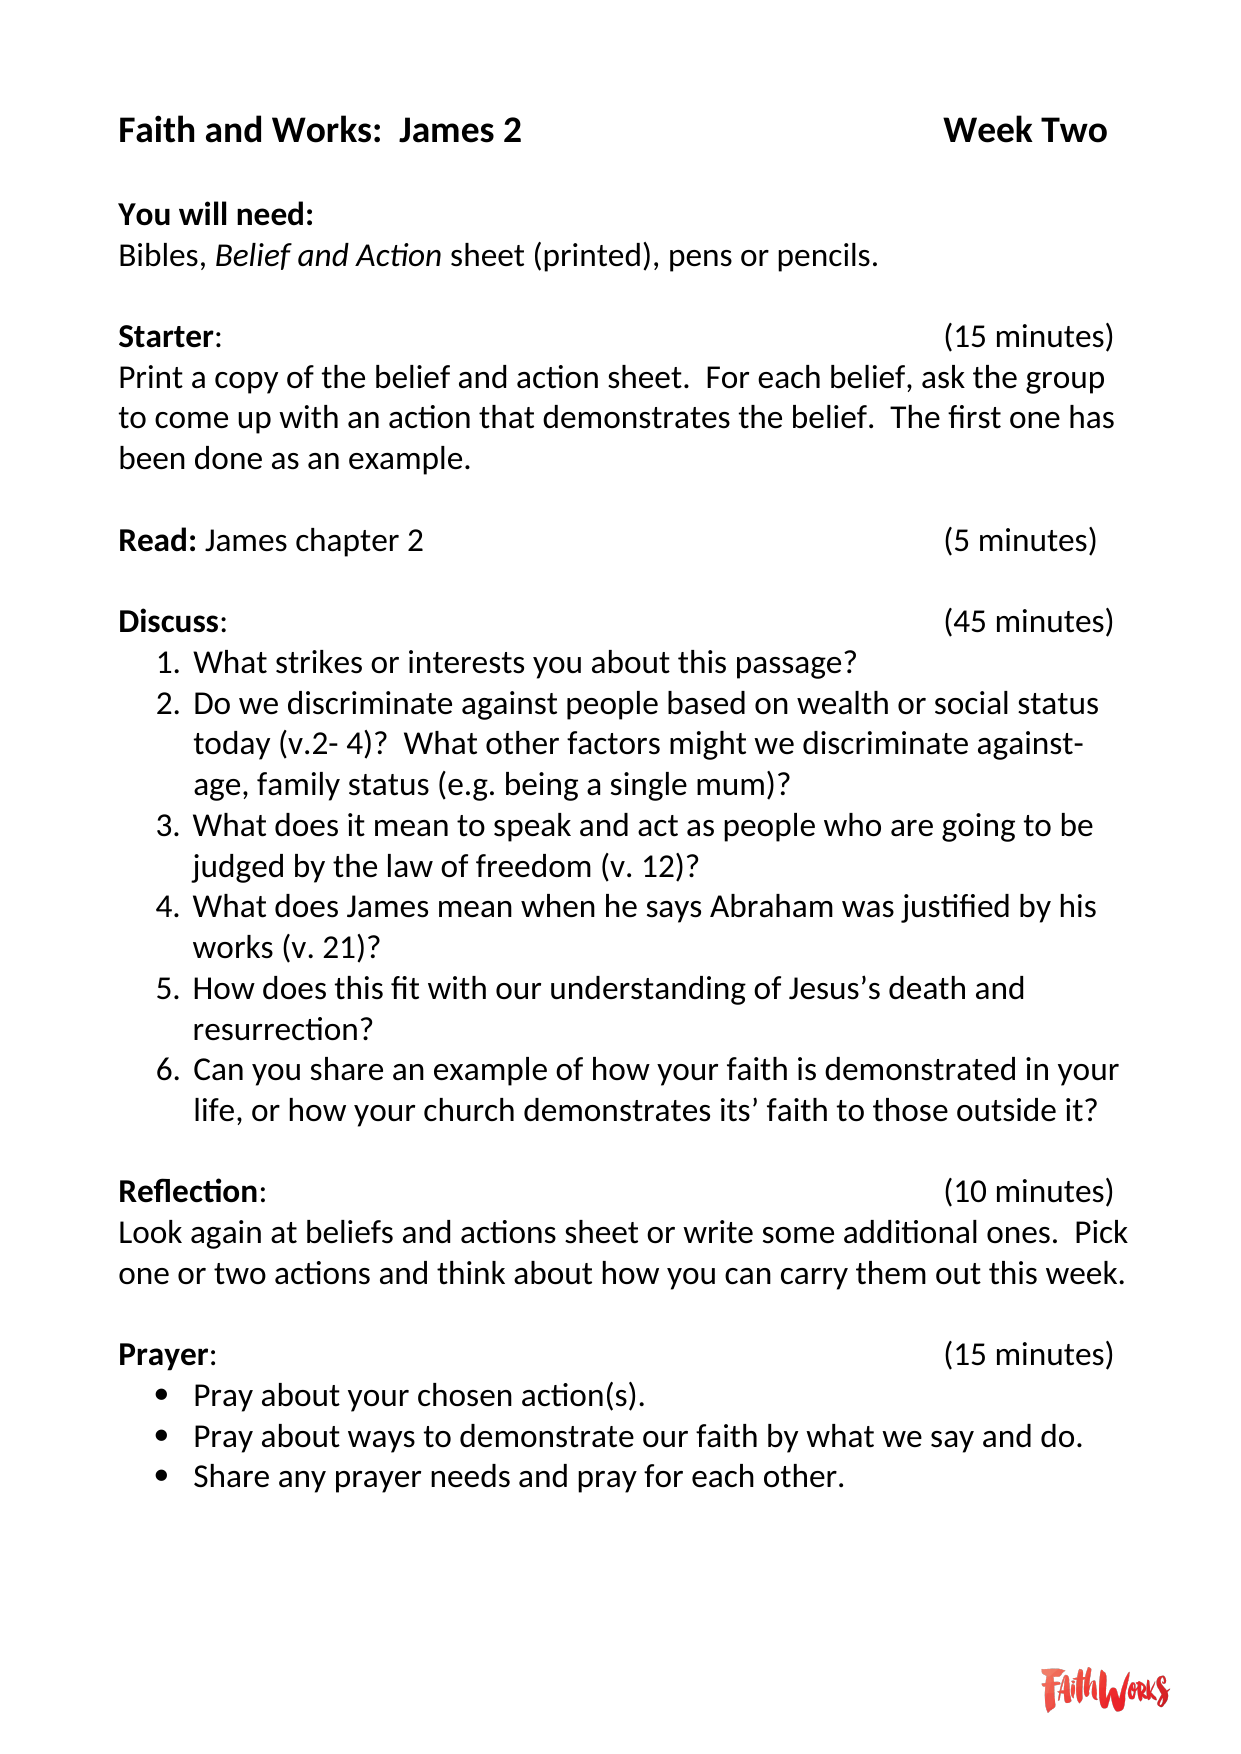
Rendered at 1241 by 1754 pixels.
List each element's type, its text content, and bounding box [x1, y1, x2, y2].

text Print a copy of the belief and action sheet. For each belief, ask the group to come up with an action that demonstrates the belief. The first one has been done as an example. [118, 356, 1137, 478]
text Prayer: (15 minutes) [118, 1333, 1137, 1374]
list Pray about your chosen action(s). [156, 1374, 1137, 1415]
list Share any prayer needs and pray for each other. [156, 1456, 1137, 1496]
list Pray about ways to demonstrate our faith by what we say and do. [156, 1415, 1167, 1456]
list What strikes or interests you about this passage? [156, 641, 1137, 682]
text Reflection: (10 minutes) [118, 1170, 1137, 1211]
list What does it mean to speak and act as people who are going to be judged by the law of freedom (v. 12)? [155, 804, 1152, 885]
text Discuss: (45 minutes) [118, 600, 1137, 641]
text You will need: [118, 193, 1137, 234]
text Starter: (15 minutes) [118, 315, 1137, 356]
text Read: James chapter 2 (5 minutes) [118, 519, 1137, 559]
list Can you share an example of how your faith is demonstrated in your life, or how your church demonstrates its’ faith to those outside it? [156, 1048, 1137, 1130]
picture [1041, 1667, 1171, 1713]
text Look again at beliefs and actions sheet or write some additional ones. Pick one or two actions and think about how you can carry them out this week. [118, 1211, 1137, 1293]
list How does this fit with our understanding of Jesus’s death and resurrection? [155, 967, 1137, 1048]
text Faith and Works: James 2 Week Two [118, 106, 1137, 193]
list What does James mean when he says Abraham was justified by his works (v. 21)? [155, 885, 1137, 967]
text Bibles, Belief and Action sheet (printed), pens or pencils. [118, 234, 1137, 274]
list Do we discriminate against people based on wealth or social status today (v.2- 4)? What other factors might we discriminate against- age, family status (e.g. being a single mum)? [156, 682, 1137, 804]
